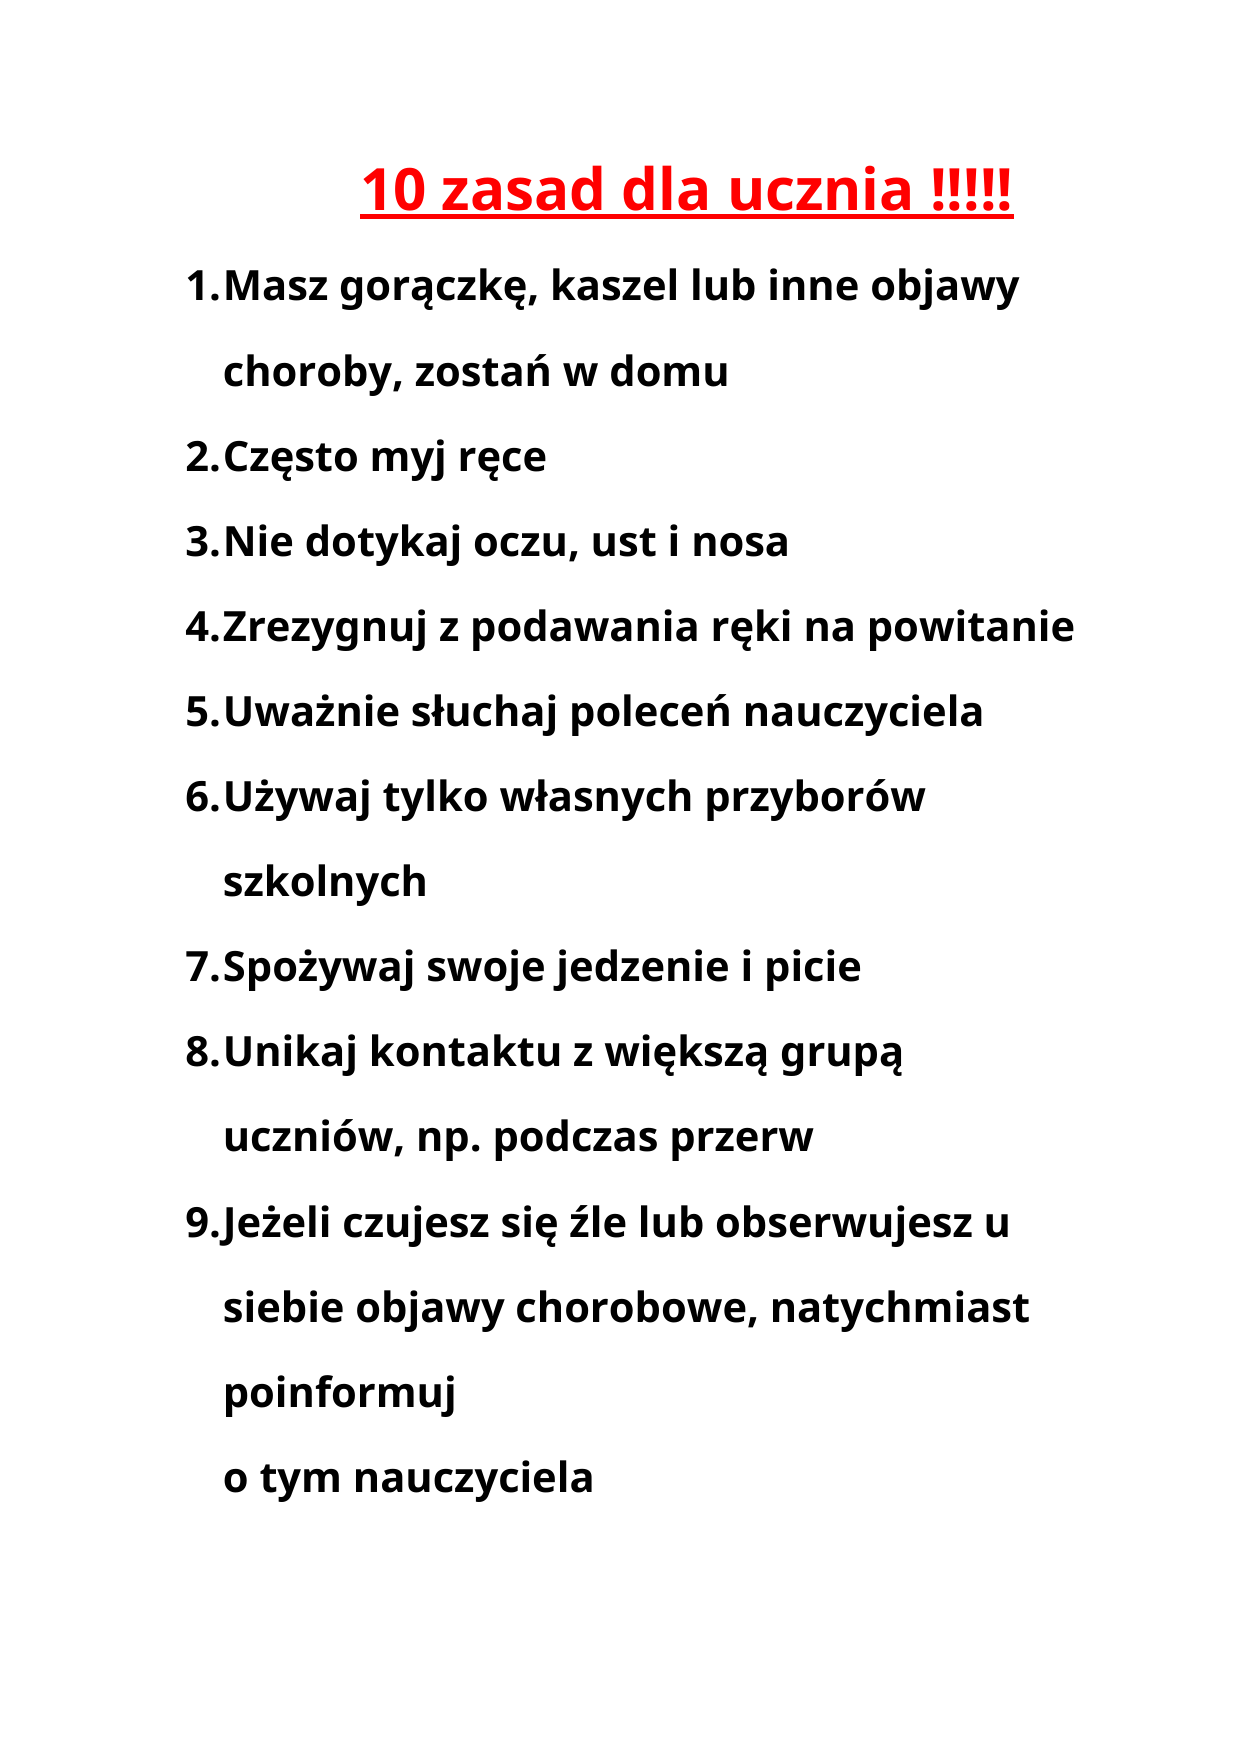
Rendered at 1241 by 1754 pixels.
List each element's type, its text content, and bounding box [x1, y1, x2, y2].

list Używaj tylko własnych przyborów szkolnych [185, 767, 1093, 909]
list Unikaj kontaktu z większą grupą uczniów, np. podczas przerw [185, 1022, 1093, 1164]
list Masz gorączkę, kaszel lub inne objawy choroby, zostań w domu [185, 256, 1093, 398]
list Uważnie słuchaj poleceń nauczyciela [185, 682, 1093, 738]
list Zrezygnuj z podawania ręki na powitanie [185, 597, 1093, 653]
list Jeżeli czujesz się źle lub obserwujesz u siebie objawy chorobowe, natychmiast poinformuj o tym nauczyciela [185, 1192, 1093, 1504]
list Nie dotykaj oczu, ust i nosa [185, 512, 1093, 568]
list Spożywaj swoje jedzenie i picie [185, 937, 1093, 994]
list Często myj ręce [185, 426, 1093, 483]
text 10 zasad dla ucznia !!!!! [148, 148, 1093, 227]
